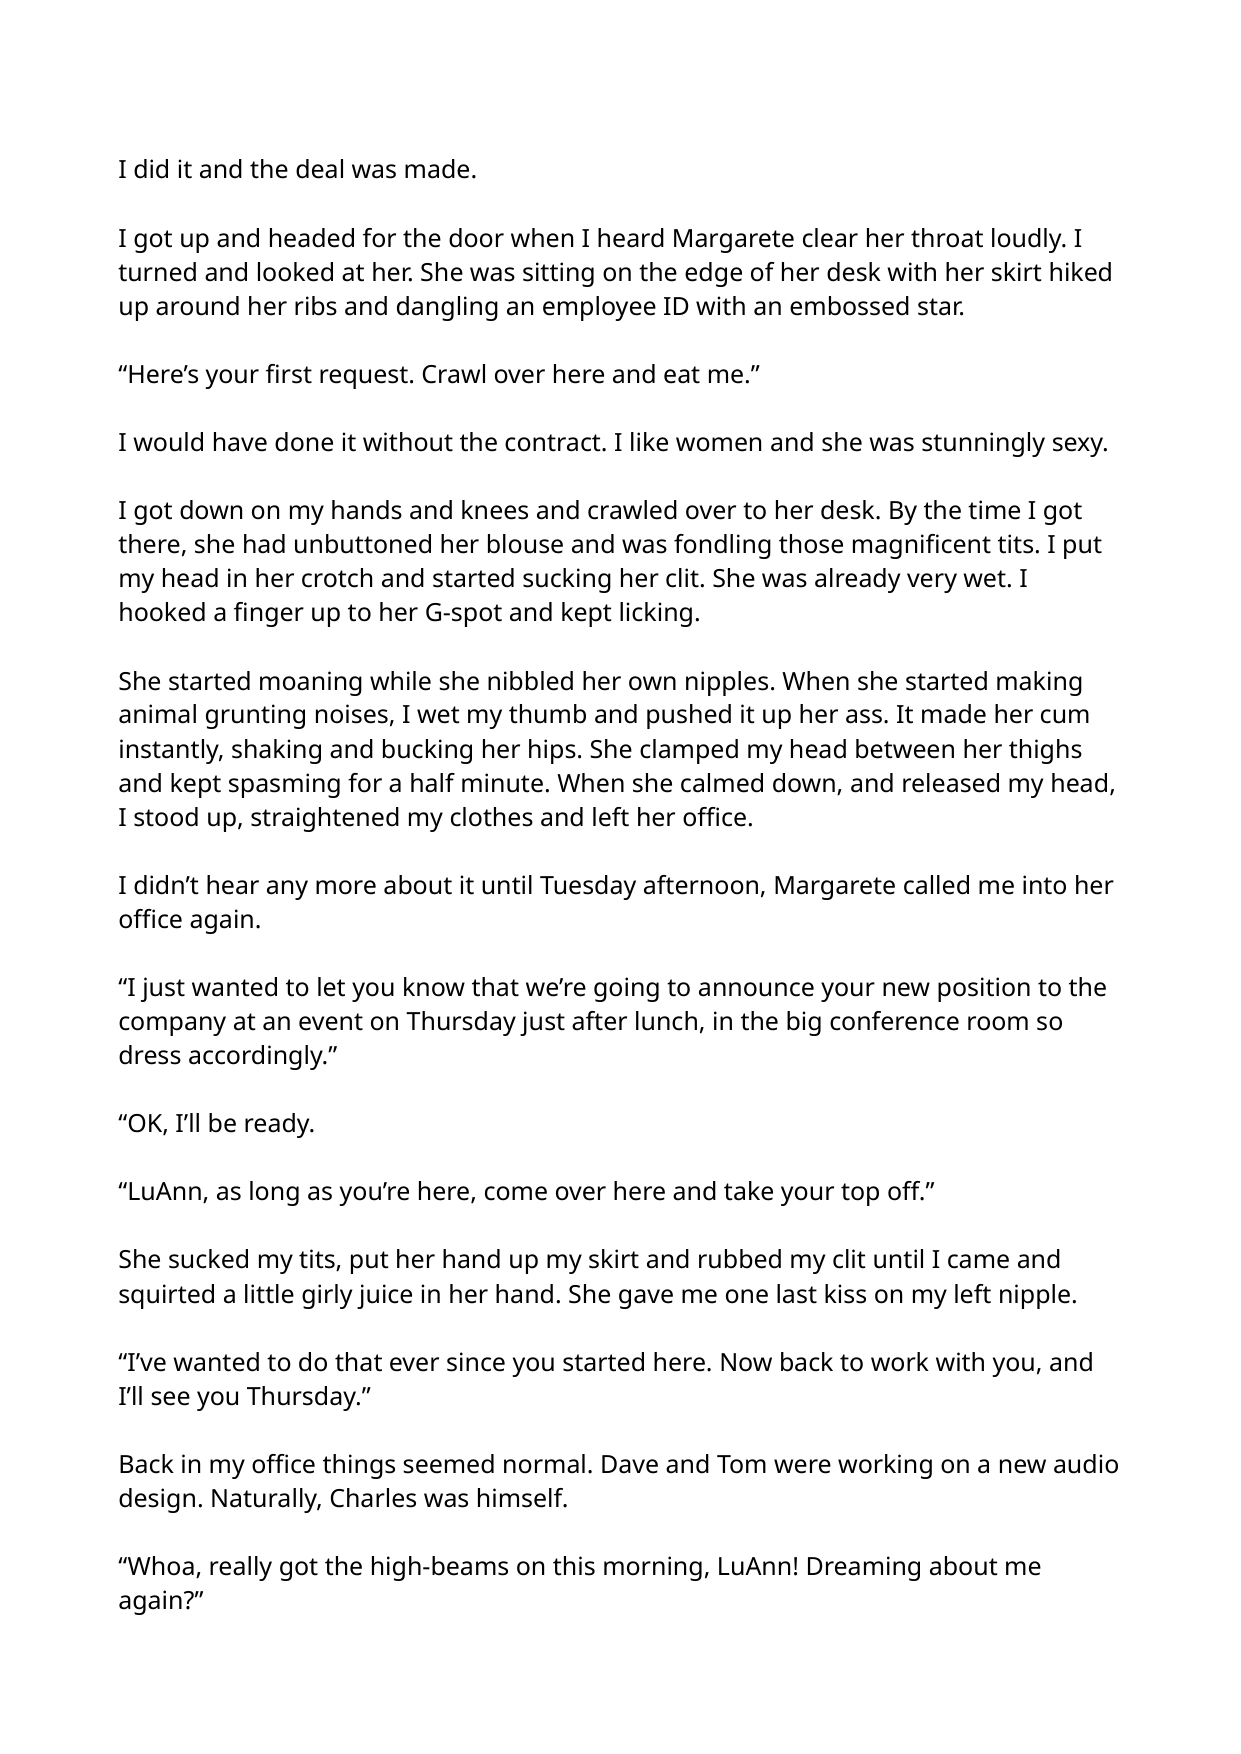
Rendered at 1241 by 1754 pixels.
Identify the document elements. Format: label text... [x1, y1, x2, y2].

text I didn’t hear any more about it until Tuesday afternoon, Margarete called me into her office again. [118, 867, 1122, 936]
text She sucked my tits, put her hand up my skirt and rubbed my clit until I came and squirted a little girly juice in her hand. She gave me one last kiss on my left nipple. [118, 1242, 1122, 1310]
text I would have done it without the contract. I like women and she was stunningly sexy. [118, 425, 1122, 459]
text Back in my office things seemed normal. Dave and Tom were working on a new audio design. Naturally, Charles was himself. [118, 1447, 1122, 1515]
text I got up and headed for the door when I heard Margarete clear her throat loudly. I turned and looked at her. She was sitting on the edge of her desk with her skirt hiked up around her ribs and dangling an employee ID with an embossed star. [118, 220, 1122, 322]
text I got down on my hands and knees and crawled over to her desk. By the time I got there, she had unbuttoned her blouse and was fondling those magnificent tits. I put my head in her crotch and started sucking her clit. She was already very wet. I hooked a finger up to her G-spot and kept licking. [118, 493, 1122, 629]
text “Here’s your first request. Crawl over here and eat me.” [118, 357, 1122, 391]
text “I’ve wanted to do that ever since you started here. Now back to work with you, and I’ll see you Thursday.” [118, 1344, 1122, 1412]
text I did it and the deal was made. [118, 152, 1122, 186]
text “I just wanted to let you know that we’re going to announce your new position to the company at an event on Thursday just after lunch, in the big conference room so dress accordingly.” [118, 970, 1122, 1072]
text “Whoa, really got the high-beams on this morning, LuAnn! Dreaming about me again?” [118, 1549, 1122, 1617]
text “LuAnn, as long as you’re here, come over here and take your top off.” [118, 1174, 1122, 1208]
text She started moaning while she nibbled her own nipples. When she started making animal grunting noises, I wet my thumb and pushed it up her ass. It made her cum instantly, shaking and bucking her hips. She clamped my head between her thighs and kept spasming for a half minute. When she calmed down, and released my head, I stood up, straightened my clothes and left her office. [118, 663, 1122, 833]
text “OK, I’ll be ready. [118, 1106, 1122, 1140]
